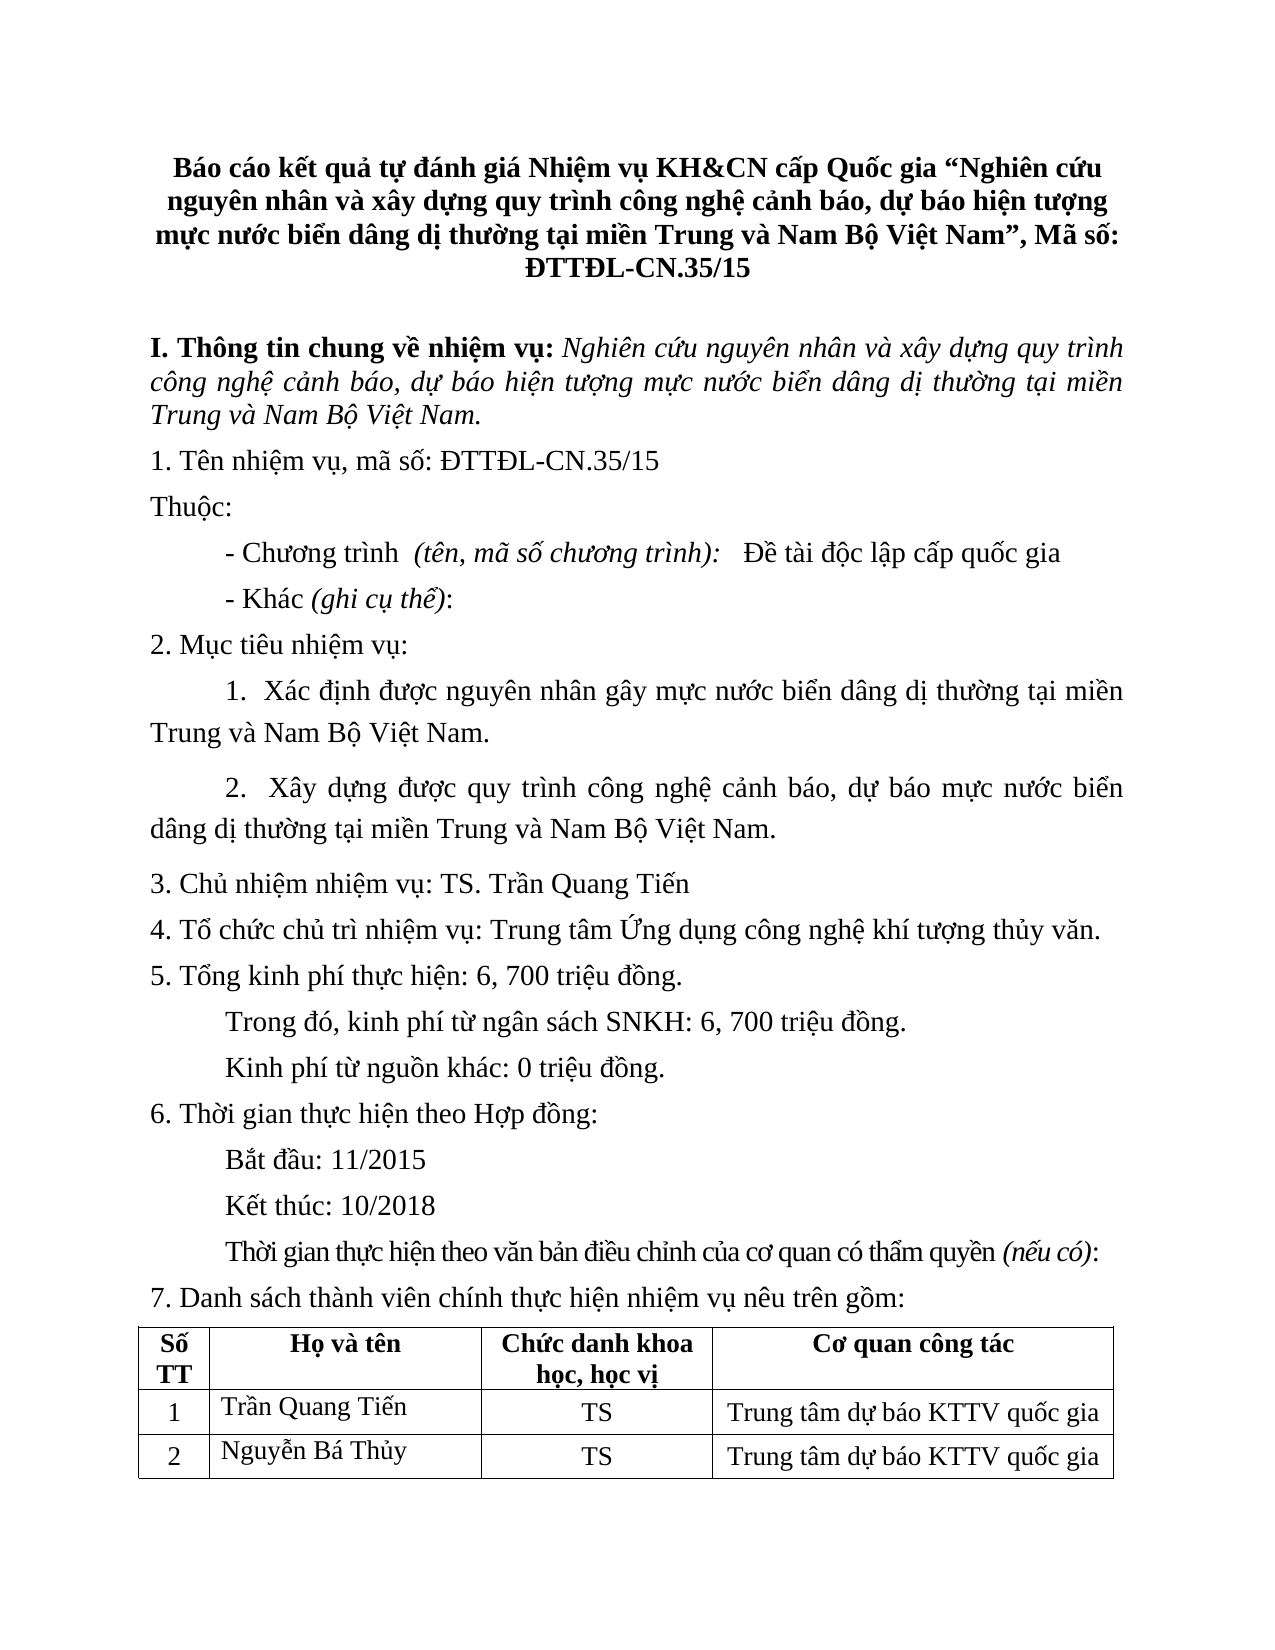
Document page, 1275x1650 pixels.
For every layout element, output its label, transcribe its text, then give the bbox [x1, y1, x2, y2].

text 5. Tổng kinh phí thực hiện: 6, 700 triệu đồng. [150, 958, 1125, 992]
text Báo cáo kết quả tự đánh giá Nhiệm vụ KH&CN cấp Quốc gia “Nghiên cứu nguyên nhân và xây dựng quy trình công nghệ cảnh báo, dự báo hiện tượng mực nước biển dâng dị thường tại miền Trung và Nam Bộ Việt Nam”, Mã số: ĐTTĐL-CN.35/15 [150, 150, 1125, 284]
text Trong đó, kinh phí từ ngân sách SNKH: 6, 700 triệu đồng. [150, 1004, 1125, 1038]
text 1. Tên nhiệm vụ, mã số: ĐTTĐL-CN.35/15 [150, 443, 1125, 477]
text - Chương trình (tên, mã số chương trình): Đề tài độc lập cấp quốc gia [150, 535, 1125, 569]
table_cell Nguyễn Bá Thủy [210, 1435, 481, 1478]
table_cell Trung tâm dự báo KTTV quốc gia [713, 1390, 1113, 1433]
text Thuộc: [150, 489, 1125, 523]
text Kinh phí từ nguồn khác: 0 triệu đồng. [150, 1050, 1125, 1084]
text 2. Mục tiêu nhiệm vụ: [150, 627, 1125, 661]
text Thời gian thực hiện theo văn bản điều chỉnh của cơ quan có thẩm quyền (nếu có): [150, 1234, 1131, 1268]
text 6. Thời gian thực hiện theo Hợp đồng: [150, 1096, 1125, 1130]
text 3. Chủ nhiệm nhiệm vụ: TS. Trần Quang Tiến [150, 866, 1125, 899]
table_header Chức danh khoa học, học vị [482, 1328, 712, 1389]
table_cell TS [482, 1435, 712, 1478]
text - Khác (ghi cụ thể): [150, 581, 1125, 615]
table_cell Trung tâm dự báo KTTV quốc gia [713, 1435, 1113, 1478]
table_header Cơ quan công tác [713, 1328, 1113, 1389]
text 1. Xác định được nguyên nhân gây mực nước biển dâng dị thường tại miền Trung và Nam Bộ Việt Nam. [150, 673, 1125, 749]
table_header Số TT [139, 1328, 209, 1389]
table_cell Trần Quang Tiến [210, 1390, 481, 1433]
table_header Họ và tên [210, 1328, 481, 1389]
text 7. Danh sách thành viên chính thực hiện nhiệm vụ nêu trên gồm: [150, 1280, 1125, 1314]
text Bắt đầu: 11/2015 [150, 1142, 1125, 1176]
text Kết thúc: 10/2018 [150, 1188, 1125, 1222]
text 4. Tổ chức chủ trì nhiệm vụ: Trung tâm Ứng dụng công nghệ khí tượng thủy văn. [150, 912, 1125, 946]
text 2. Xây dựng được quy trình công nghệ cảnh báo, dự báo mực nước biển dâng dị thường tại miền Trung và Nam Bộ Việt Nam. [150, 770, 1125, 845]
table_cell 1 [139, 1390, 209, 1433]
text I. Thông tin chung về nhiệm vụ: Nghiên cứu nguyên nhân và xây dựng quy trình công nghệ cảnh báo, dự báo hiện tượng mực nước biển dâng dị thường tại miền Trung và Nam Bộ Việt Nam. [150, 330, 1125, 431]
table_cell 2 [139, 1435, 209, 1478]
table_cell TS [482, 1390, 712, 1433]
